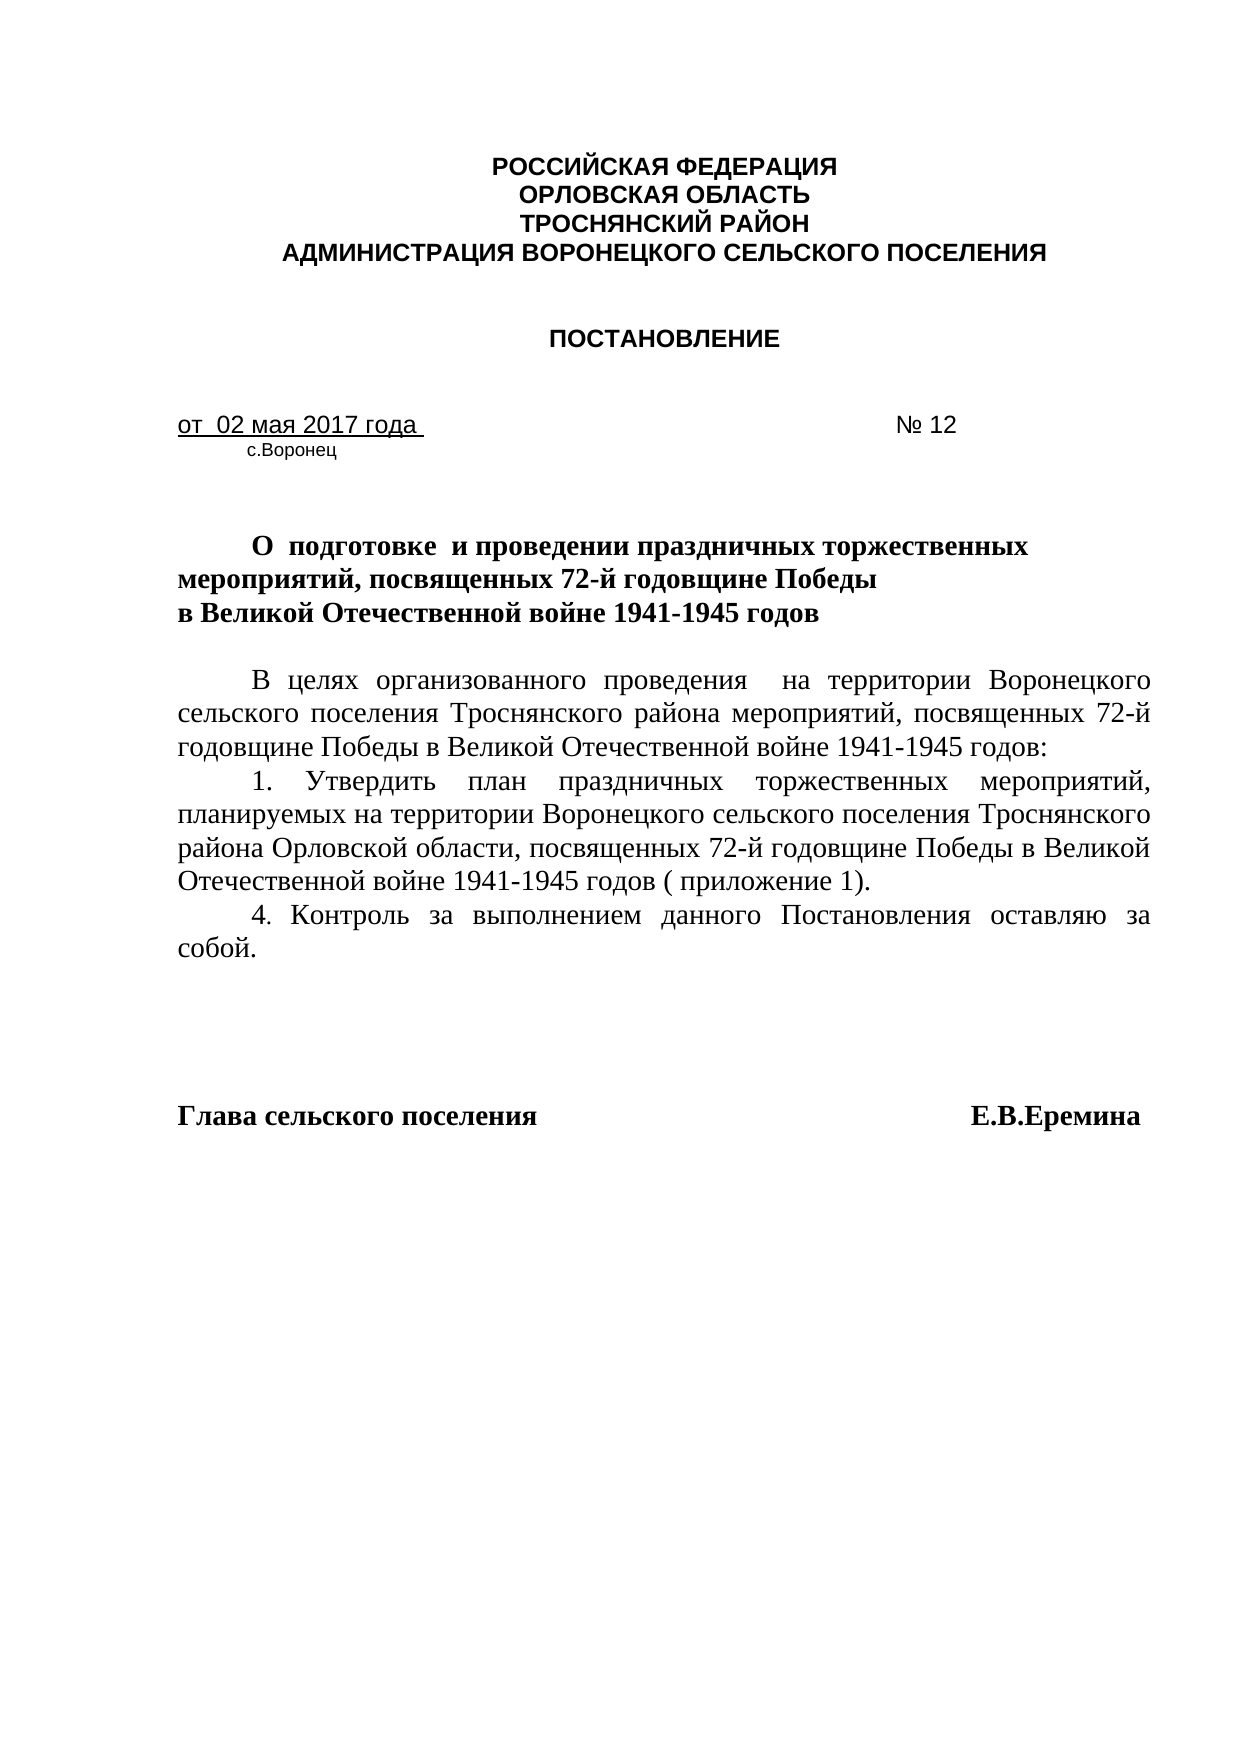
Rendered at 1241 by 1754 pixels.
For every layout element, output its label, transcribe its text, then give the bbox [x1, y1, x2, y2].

text 4. Контроль за выполнением данного Постановления оставляю за собой. [177, 897, 1152, 964]
text О подготовке и проведении праздничных торжественных мероприятий, посвященных 72-й годовщине Победы [177, 528, 1152, 595]
text с.Воронец [177, 439, 1152, 461]
text АДМИНИСТРАЦИЯ ВОРОНЕЦКОГО СЕЛЬСКОГО ПОСЕЛЕНИЯ [177, 238, 1152, 267]
text ТРОСНЯНСКИЙ РАЙОН [177, 209, 1152, 238]
text в Великой Отечественной войне 1941-1945 годов [177, 595, 1152, 628]
text ПОСТАНОВЛЕНИЕ [177, 324, 1152, 353]
text от 02 мая 2017 года № 12 [177, 410, 1152, 439]
text 1. Утвердить план праздничных торжественных мероприятий, планируемых на территории Воронецкого сельского поселения Троснянского района Орловской области, посвященных 72-й годовщине Победы в Великой Отечественной войне 1941-1945 годов ( приложение 1). [177, 763, 1152, 897]
text РОССИЙСКАЯ ФЕДЕРАЦИЯ [177, 152, 1152, 180]
text Глава сельского поселения Е.В.Еремина [177, 1098, 1152, 1132]
text ОРЛОВСКАЯ ОБЛАСТЬ [177, 180, 1152, 209]
text В целях организованного проведения на территории Воронецкого сельского поселения Троснянского района мероприятий, посвященных 72-й годовщине Победы в Великой Отечественной войне 1941-1945 годов: [177, 662, 1152, 763]
